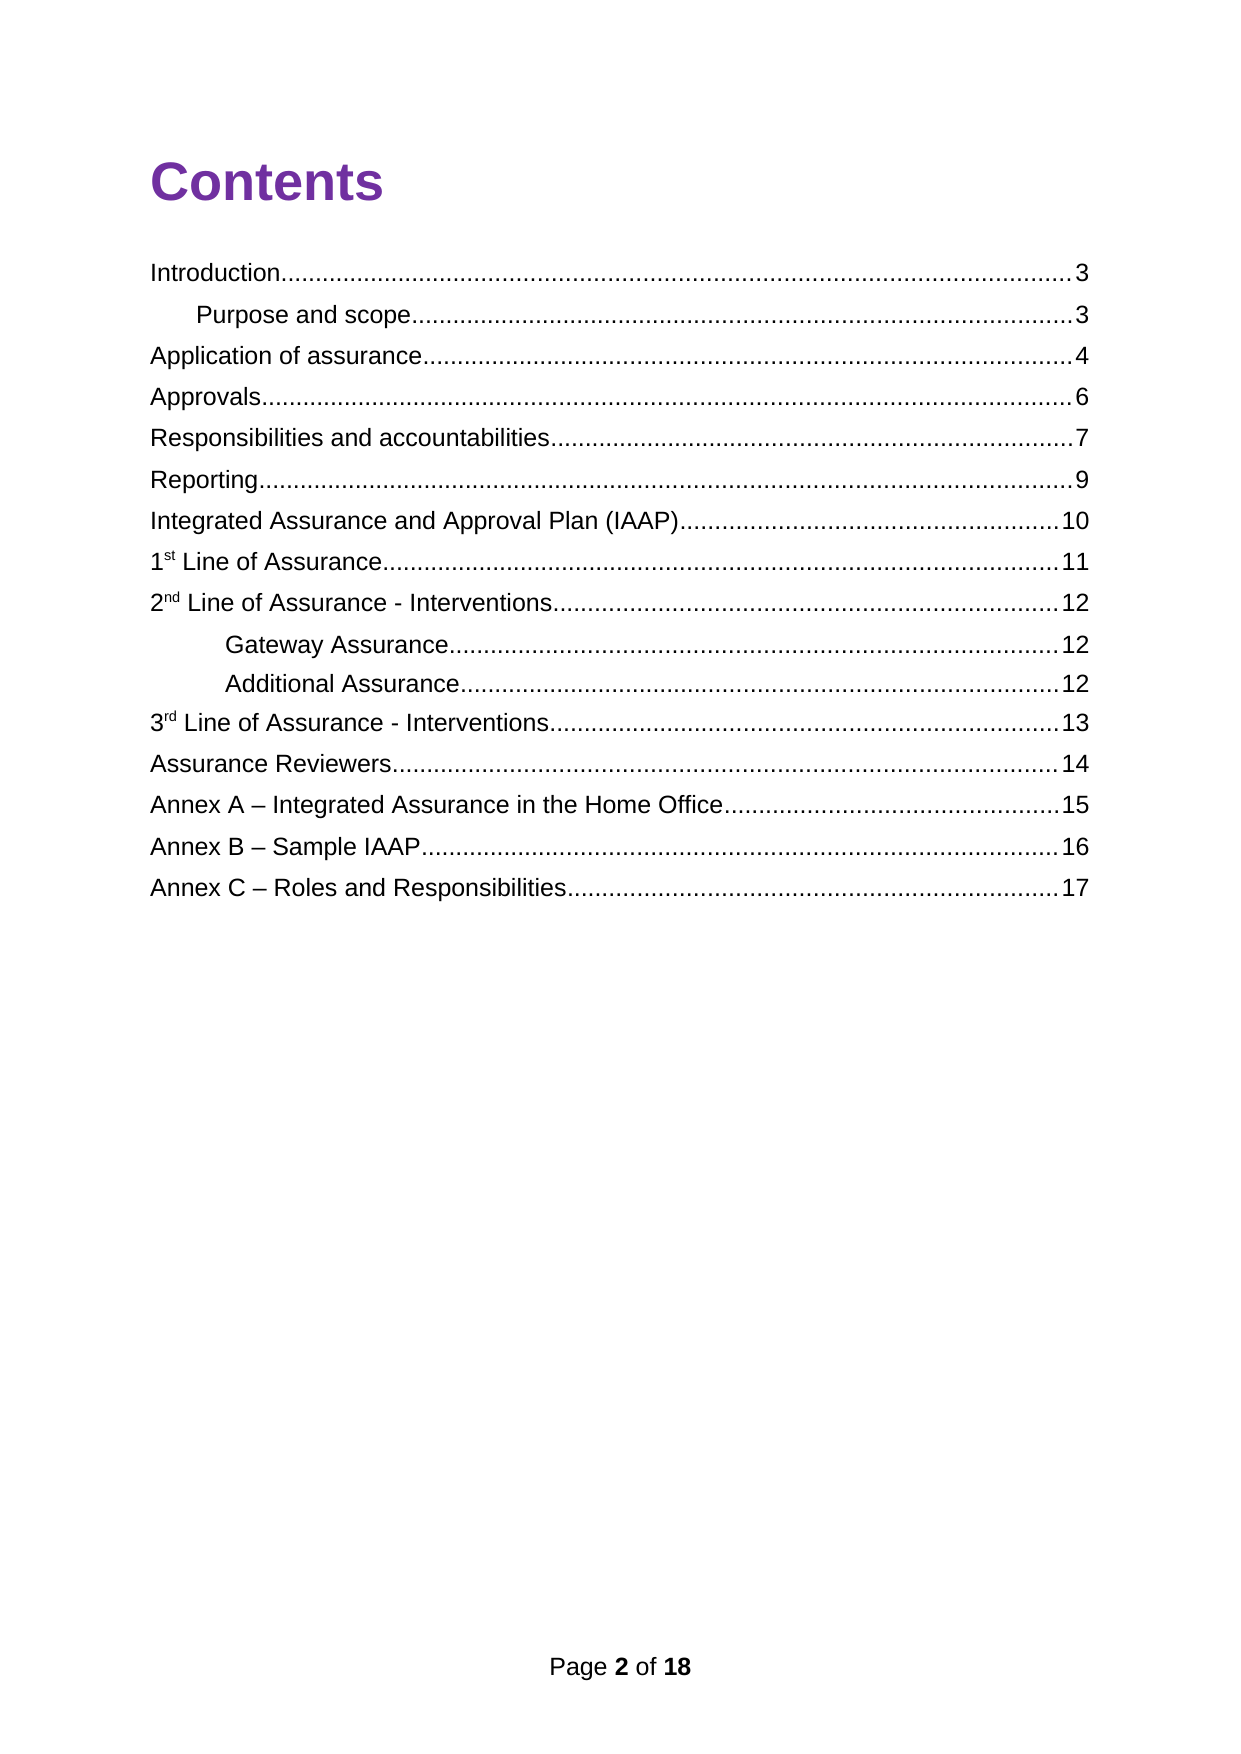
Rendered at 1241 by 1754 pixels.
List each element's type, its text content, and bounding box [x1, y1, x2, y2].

text 3rd Line of Assurance - Interventions 13 [150, 708, 1090, 737]
text Application of assurance 4 [150, 341, 1090, 370]
text 2nd Line of Assurance - Interventions 12 [150, 588, 1090, 617]
subtitle Contents [150, 150, 1090, 212]
text Annex C – Roles and Responsibilities 17 [150, 873, 1090, 902]
text Gateway Assurance 12 [225, 630, 1090, 658]
text Approvals 6 [150, 382, 1090, 411]
text Integrated Assurance and Approval Plan (IAAP) 10 [150, 506, 1090, 535]
text Annex A – Integrated Assurance in the Home Office 15 [150, 791, 1090, 819]
text Additional Assurance 12 [225, 669, 1090, 698]
text Introduction 3 [150, 258, 1090, 287]
text Reporting 9 [150, 465, 1090, 493]
text Purpose and scope 3 [196, 300, 1090, 328]
text 1st Line of Assurance 11 [150, 547, 1090, 576]
text Annex B – Sample IAAP 16 [150, 832, 1090, 861]
text Responsibilities and accountabilities 7 [150, 423, 1090, 452]
text Assurance Reviewers 14 [150, 749, 1090, 778]
